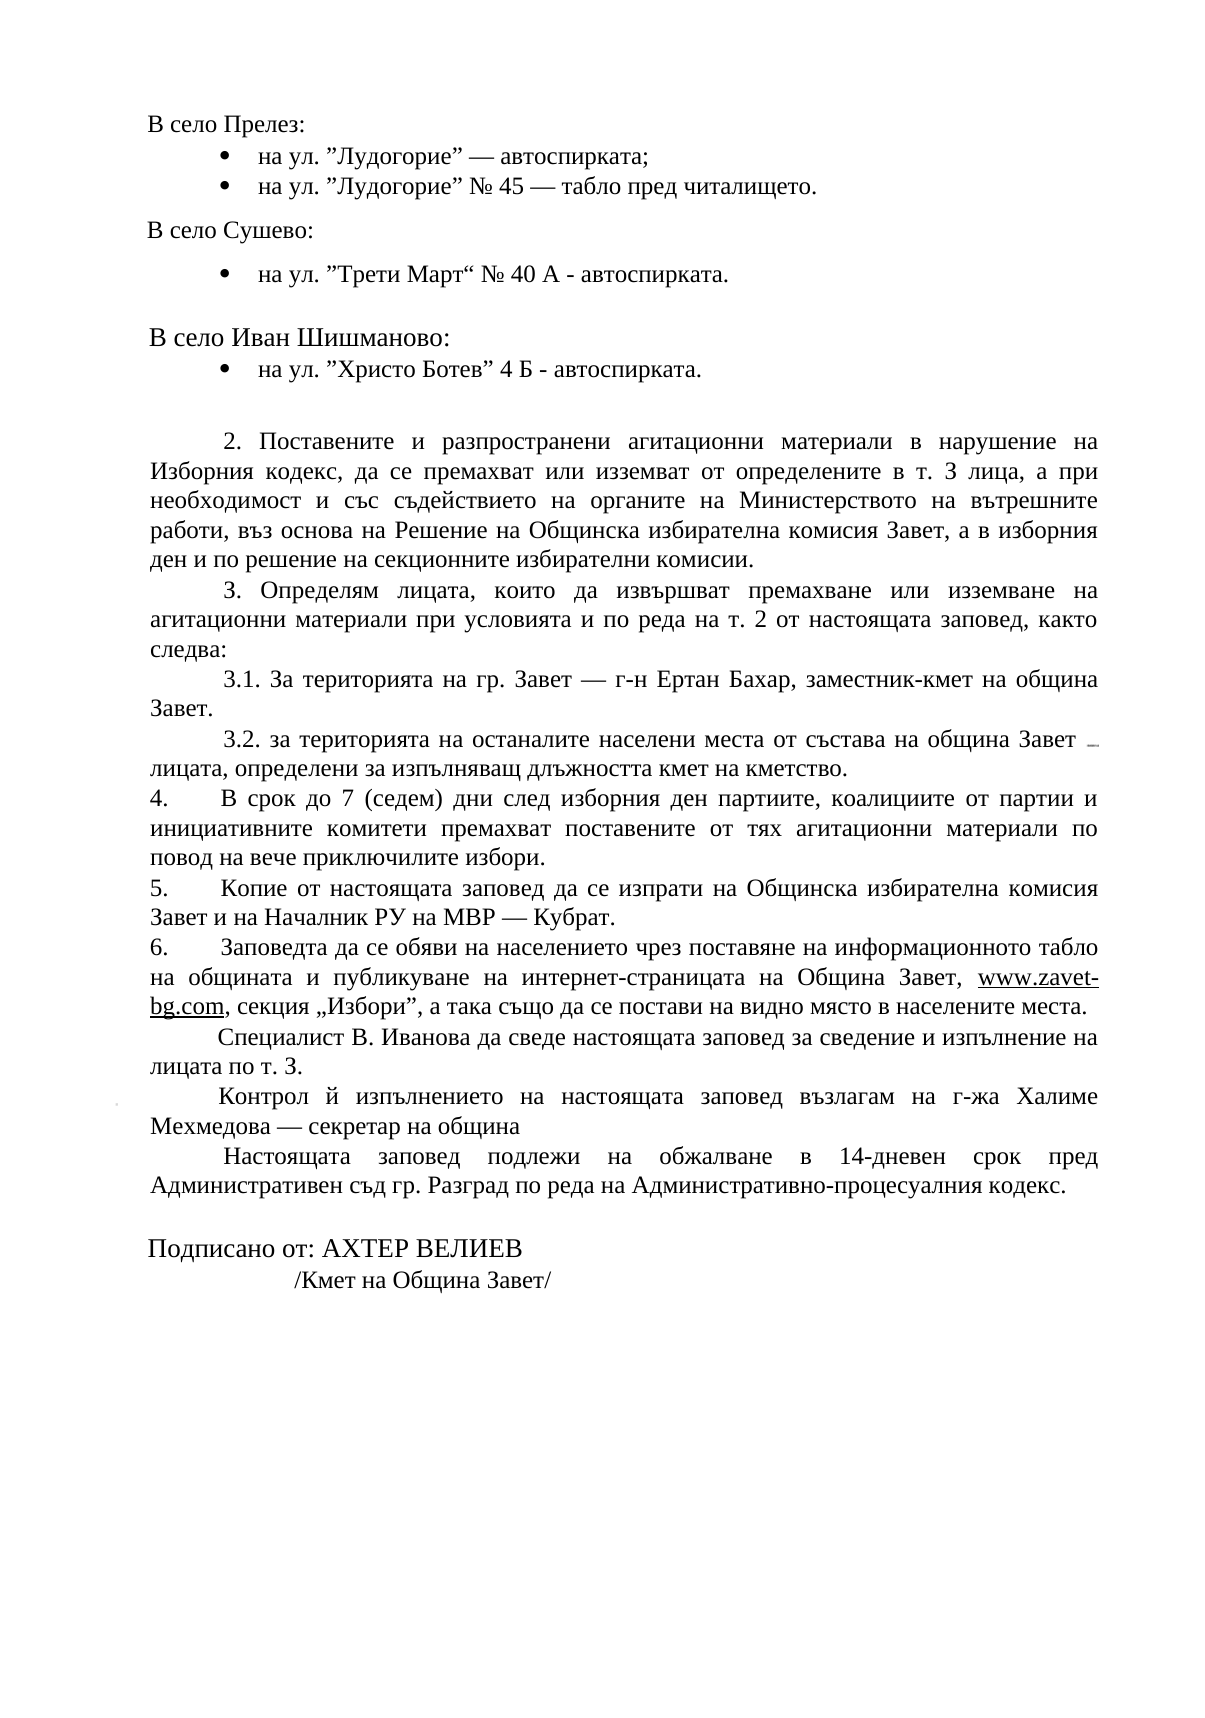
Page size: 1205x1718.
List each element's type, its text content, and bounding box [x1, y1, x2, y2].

text В село Прелез: [147, 109, 1099, 138]
text Специалист В. Иванова да сведе настоящата заповед за сведение и изпълнение на лицата по т. З. [150, 1022, 1099, 1080]
text Настоящата заповед подлежи на обжалване в 14-дневен срок пред Административен съд гр. Разград по реда на Административно-процесуалния кодекс. [150, 1141, 1099, 1199]
list В срок до 7 (седем) дни след изборния ден партиите, коалициите от партии и инициативните комитети премахват поставените от тях агитационни материали по повод на вече приключилите избори. [149, 783, 1099, 871]
text В село Иван Шишманово: [147, 321, 778, 352]
list на ул. ”Трети Март“ № 40 А - автоспирката. [220, 259, 1099, 287]
list на ул. ”Лудогорие” — автоспирката; [220, 141, 1099, 169]
list Копие от настоящата заповед да се изпрати на Общинска избирателна комисия Завет и на Началник РУ на МВР — Кубрат. [149, 873, 1099, 931]
text /Кмет на Община Завет/ [294, 1265, 1099, 1294]
text Подписано от: АХТЕР ВЕЛИЕВ [147, 1232, 1099, 1263]
text В село Сушево: [147, 215, 821, 244]
text З. Определям лицата, които да извършват премахване или изземване на агитационни материали при условията и по реда на т. 2 от настоящата заповед, както следва: [150, 575, 1099, 663]
list на ул. ”Христо Ботев” 4 Б - автоспирката. [220, 354, 1099, 383]
text 3.1. За територията на гр. Завет — г-н Ертан Бахар, заместник-кмет на община Завет. [150, 664, 1099, 722]
text Контрол й изпълнението на настоящата заповед възлагам на г-жа Халиме Мехмедова — секретар на община [150, 1081, 1099, 1139]
text 2. Поставените и разпространени агитационни материали в нарушение на Изборния кодекс, да се премахват или изземват от определените в т. З лица, а при необходимост и със съдействието на органите на Министерството на вътрешните работи, въз основа на Решение на Общинска избирателна комисия Завет, а в изборния ден и по решение на секционните избирателни комисии. [150, 426, 1099, 573]
list Заповедта да се обяви на населението чрез поставяне на информационното табло на общината и публикуване на интернет-страницата на Община Завет, www.zavet-bg.com, секция „Избори”, а така също да се постави на видно място в населените места. [149, 932, 1099, 1020]
list на ул. ”Лудогорие” № 45 — табло пред читалището. [220, 171, 821, 200]
text 3.2. за територията на останалите населени места от състава на община Завет лицата, определени за изпълняващ длъжността кмет на кметство. [150, 724, 1099, 782]
